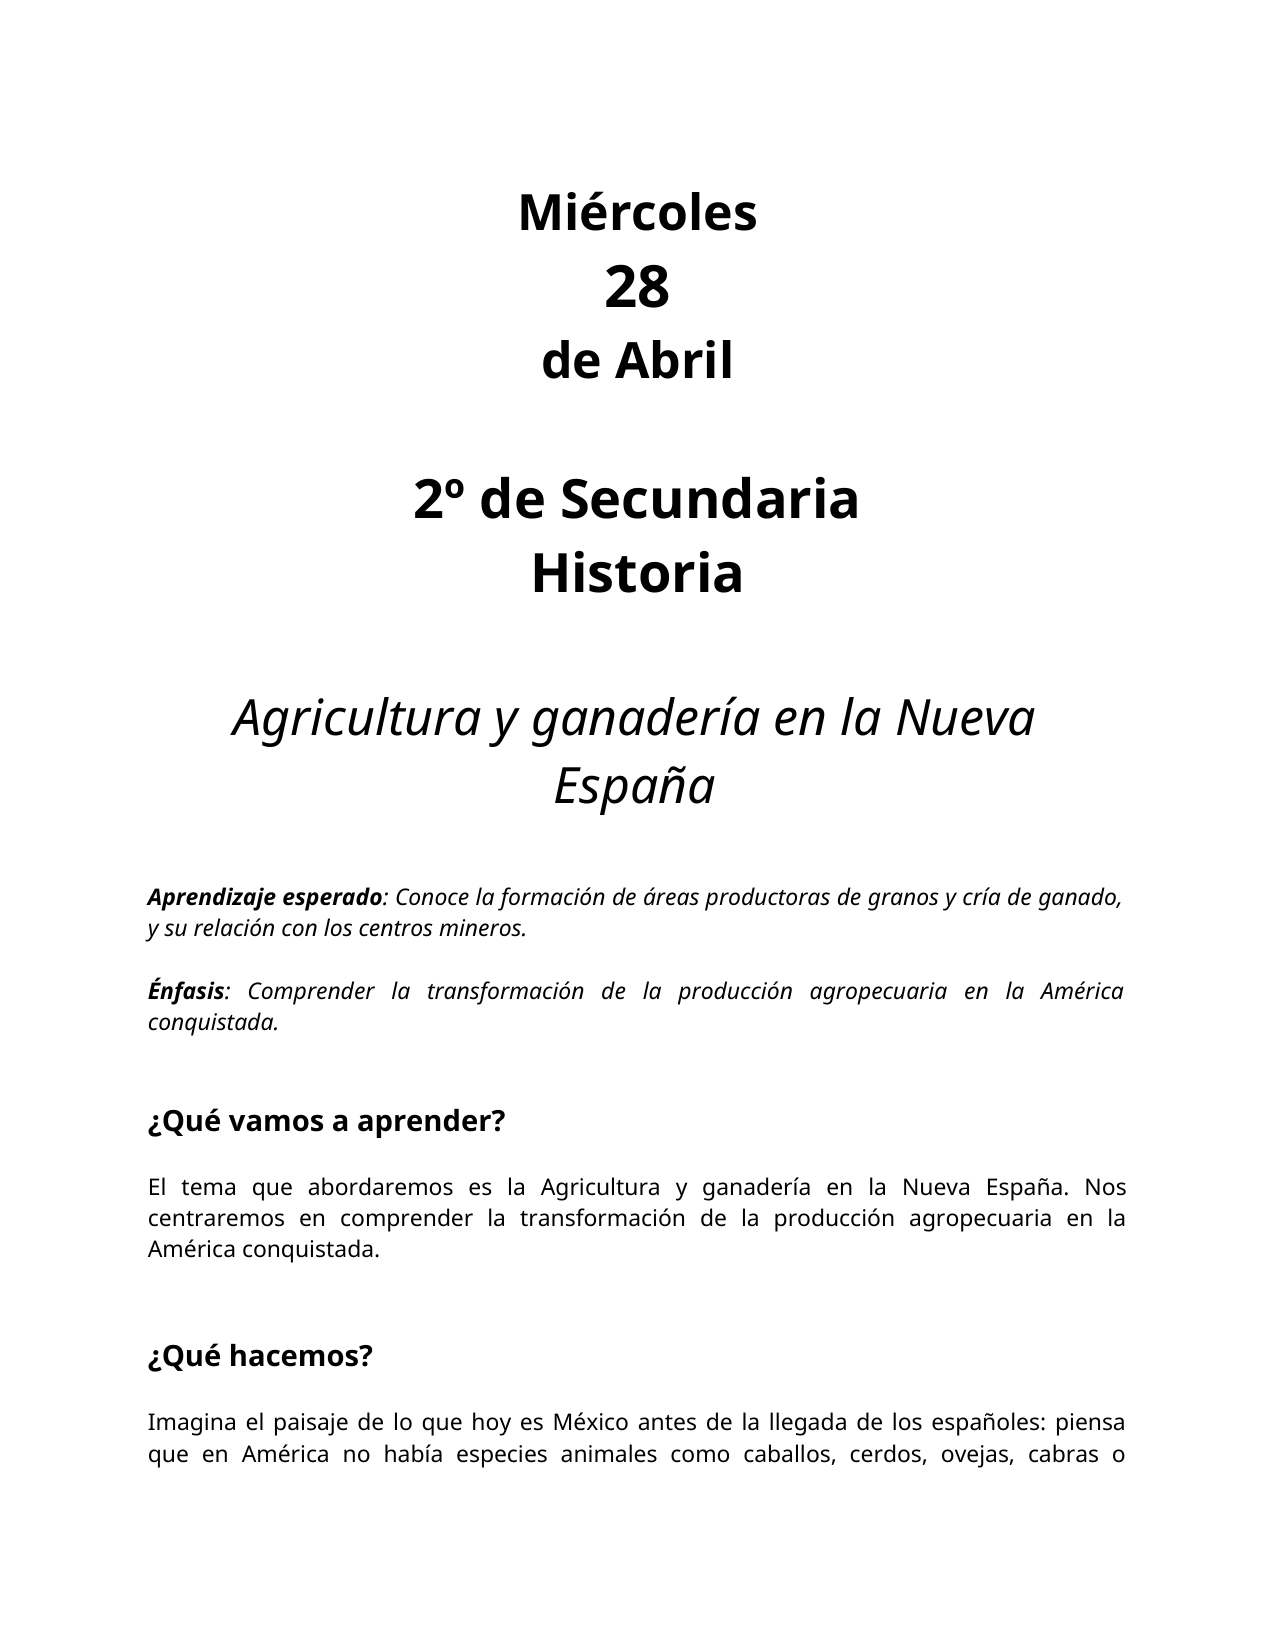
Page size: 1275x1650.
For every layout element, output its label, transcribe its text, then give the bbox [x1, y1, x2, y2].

text Historia [148, 535, 1127, 608]
text de Abril [148, 325, 1127, 393]
text Aprendizaje esperado: Conoce la formación de áreas productoras de granos y cría de ganado, y su relación con los centros mineros. [148, 881, 1127, 943]
text Énfasis: Comprender la transformación de la producción agropecuaria en la América conquistada. [148, 975, 1127, 1037]
text ¿Qué hacemos? [148, 1335, 1127, 1375]
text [148, 1406, 1127, 1469]
text El tema que abordaremos es la Agricultura y ganadería en la Nueva España. Nos centraremos en comprender la transformación de la producción agropecuaria en la América conquistada. [148, 1171, 1127, 1264]
text Miércoles [148, 177, 1127, 245]
text 2º de Secundaria [148, 461, 1127, 535]
text 28 [148, 245, 1127, 325]
text ¿Qué vamos a aprender? [148, 1100, 1127, 1139]
text Agricultura y ganadería en la Nueva España [148, 682, 1127, 818]
